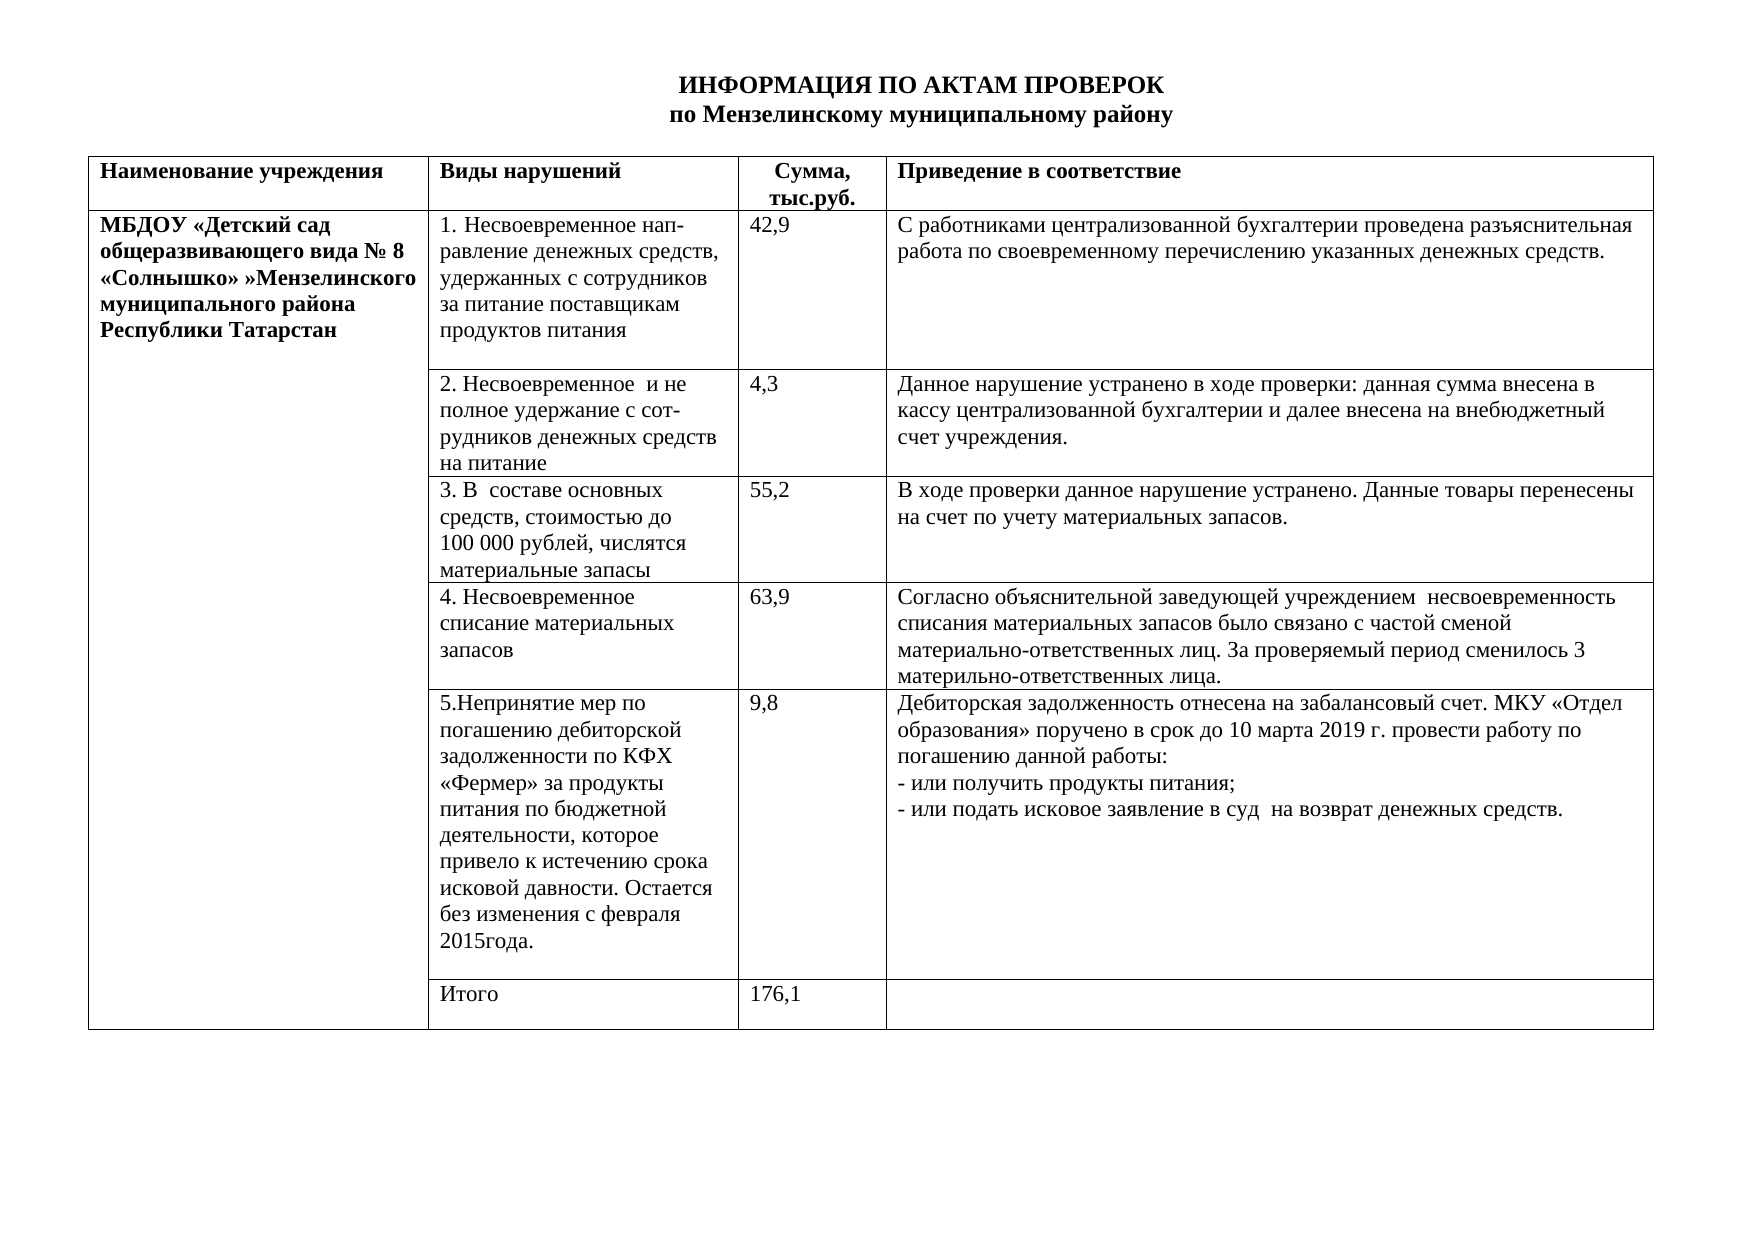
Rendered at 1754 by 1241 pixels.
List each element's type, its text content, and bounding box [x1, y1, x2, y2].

table_cell [887, 980, 1653, 1029]
table_header Наименование учреждения [89, 157, 428, 210]
text по Мензелинскому муниципальному району [207, 99, 1636, 127]
table_header Приведение в соответствие [887, 157, 1653, 210]
table_cell Согласно объяснительной заведующей учреждением несвоевременность списания материальных запасов было связано с частой сменой материально-ответственных лиц. За проверяемый период сменилось 3 материльно-ответственных лица. [887, 583, 1653, 688]
table_cell Дебиторская задолженность отнесена на забалансовый счет. МКУ «Отдел образования» поручено в срок до 10 марта 2019 г. провести работу по погашению данной работы: - или получить продукты питания; - или подать исковое заявление в суд на возврат денежных средств. [887, 690, 1653, 979]
table_cell 9,8 [739, 690, 886, 979]
table_cell 63,9 [739, 583, 886, 688]
table_header Виды нарушений [429, 157, 738, 210]
table_cell 4. Несвоевременное списание материальных запасов [429, 583, 738, 688]
table_cell 4,3 [739, 370, 886, 476]
table_cell 176,1 [739, 980, 886, 1029]
table_cell 55,2 [739, 477, 886, 582]
table_cell 3. В составе основных средств, стоимостью до 100 000 рублей, числятся материальные запасы [429, 477, 738, 582]
table_cell 5.Непринятие мер по погашению дебиторской задолженности по КФХ «Фермер» за продукты питания по бюджетной деятельности, которое привело к истечению срока исковой давности. Остается без изменения с февраля 2015года. [429, 690, 738, 979]
table_cell МБДОУ «Детский сад общеразвивающего вида № 8 «Солнышко» »Мензелинского муниципального района Республики Татарстан [89, 211, 428, 1029]
table_cell С работниками централизованной бухгалтерии проведена разъяснительная работа по своевременному перечислению указанных денежных средств. [887, 211, 1653, 369]
table_header Сумма, тыс.руб. [739, 157, 886, 210]
table_cell 2. Несвоевременное и не полное удержание с сот-рудников денежных средств на питание [429, 370, 738, 476]
table_cell В ходе проверки данное нарушение устранено. Данные товары перенесены на счет по учету материальных запасов. [887, 477, 1653, 582]
table_cell Данное нарушение устранено в ходе проверки: данная сумма внесена в кассу централизованной бухгалтерии и далее внесена на внебюджетный счет учреждения. [887, 370, 1653, 476]
table_cell 1. Несвоевременное нап-равление денежных средств, удержанных с сотрудников за питание поставщикам продуктов питания [429, 211, 738, 369]
text ИНФОРМАЦИЯ ПО АКТАМ ПРОВЕРОК [207, 70, 1636, 99]
table_cell 42,9 [739, 211, 886, 369]
table_cell Итого [429, 980, 738, 1029]
